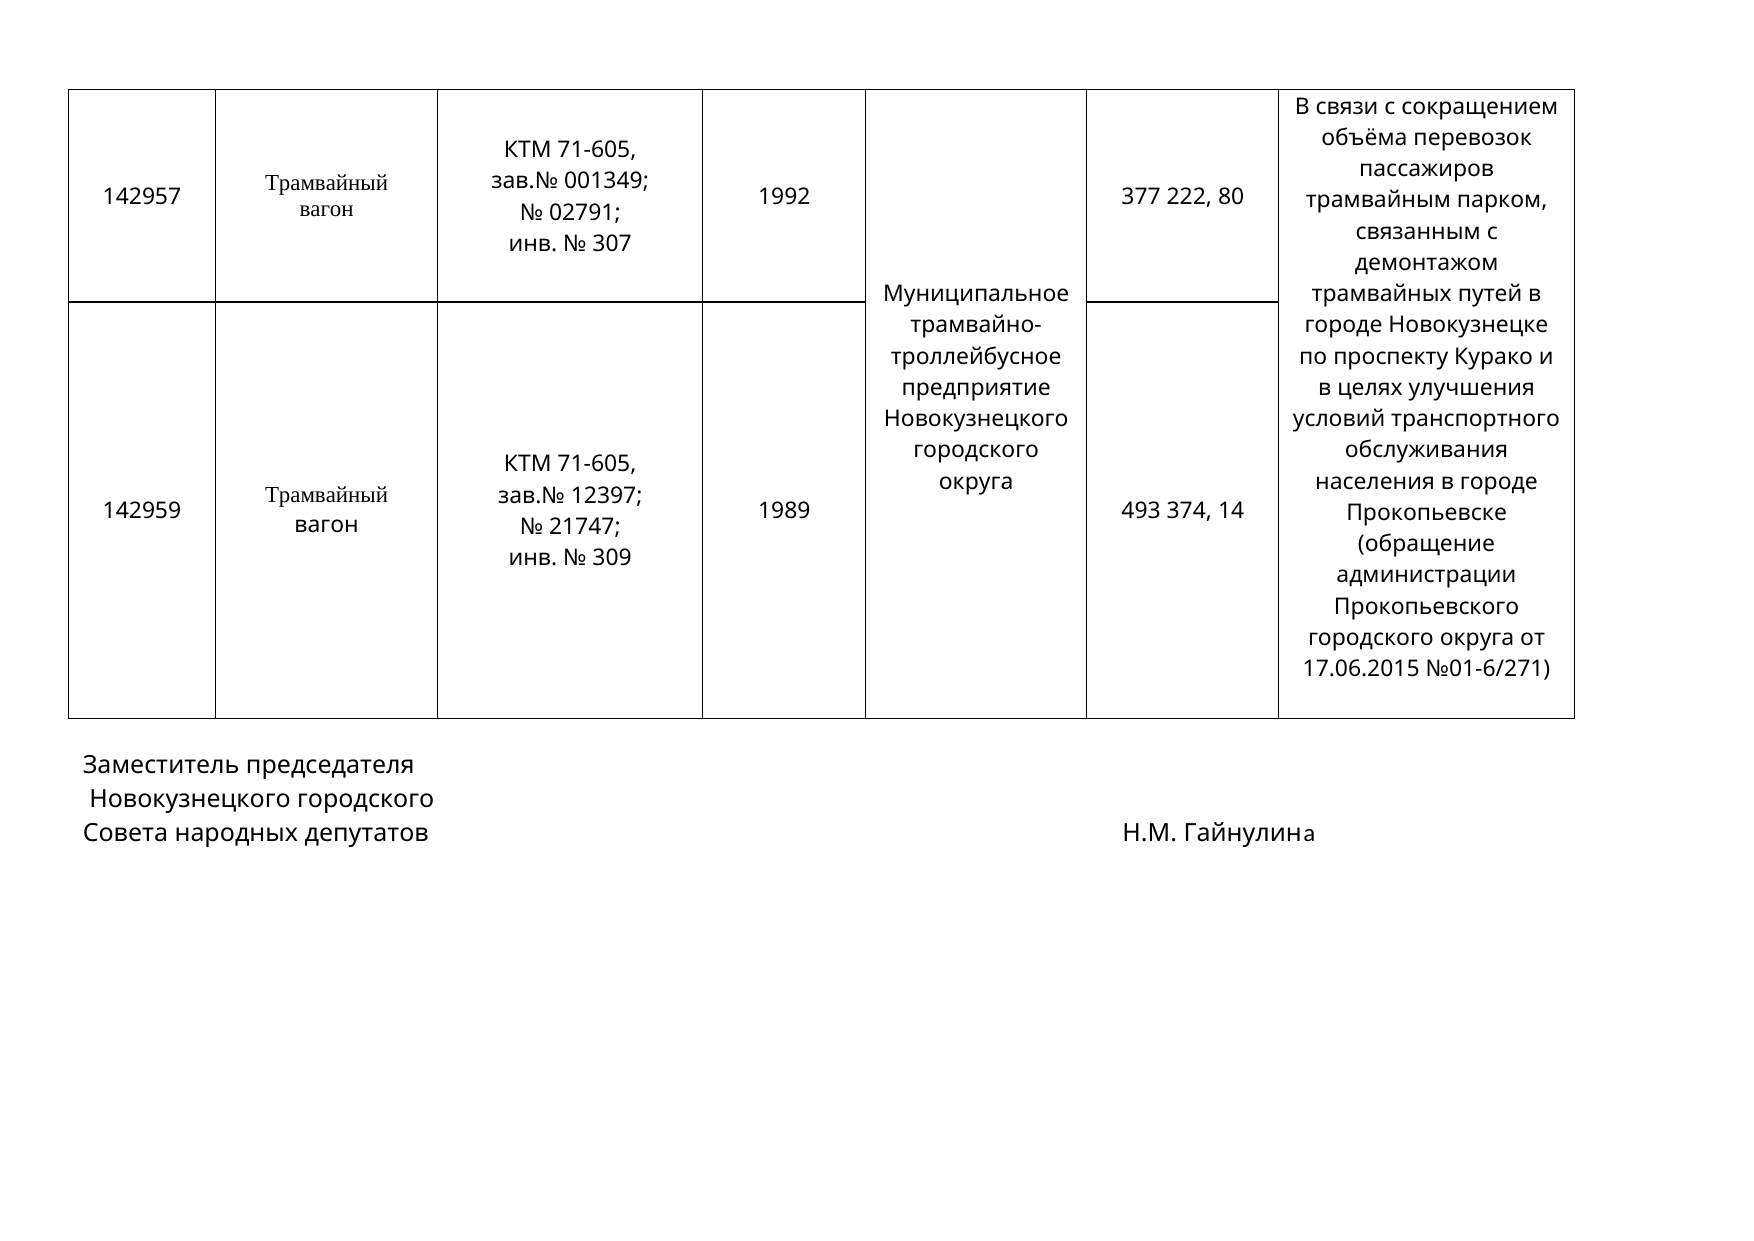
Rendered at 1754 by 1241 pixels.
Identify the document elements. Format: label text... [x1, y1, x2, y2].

text Заместитель председателя [83, 747, 1724, 781]
table_cell 142957 [69, 90, 215, 301]
table_cell 1992 [703, 90, 865, 301]
text Новокузнецкого городского [83, 781, 1724, 815]
table_cell 142959 [69, 303, 215, 717]
table_cell КТМ 71-605, зав.№ 001349; № 02791; инв. № 307 [438, 90, 702, 301]
text Совета народных депутатов Н.М. Гайнулина [83, 815, 1724, 849]
table_cell 1989 [703, 303, 865, 717]
table_cell 493 374, 14 [1087, 303, 1278, 717]
table_cell 377 222, 80 [1087, 90, 1278, 301]
table_cell В связи с сокращением объёма перевозок пассажиров трамвайным парком, связанным с демонтажом трамвайных путей в городе Новокузнецке по проспекту Курако и в целях улучшения условий транспортного обслуживания населения в городе Прокопьевске (обращение администрации Прокопьевского городского округа от 17.06.2015 №01-6/271) [1279, 90, 1574, 717]
table_cell Трамвайный вагон [216, 90, 437, 301]
table_cell КТМ 71-605, зав.№ 12397; № 21747; инв. № 309 [438, 303, 702, 717]
table_cell Муниципальное трамвайно-троллейбусное предприятие Новокузнецкого городского округа [866, 90, 1086, 717]
table_cell Трамвайный вагон [216, 303, 437, 717]
